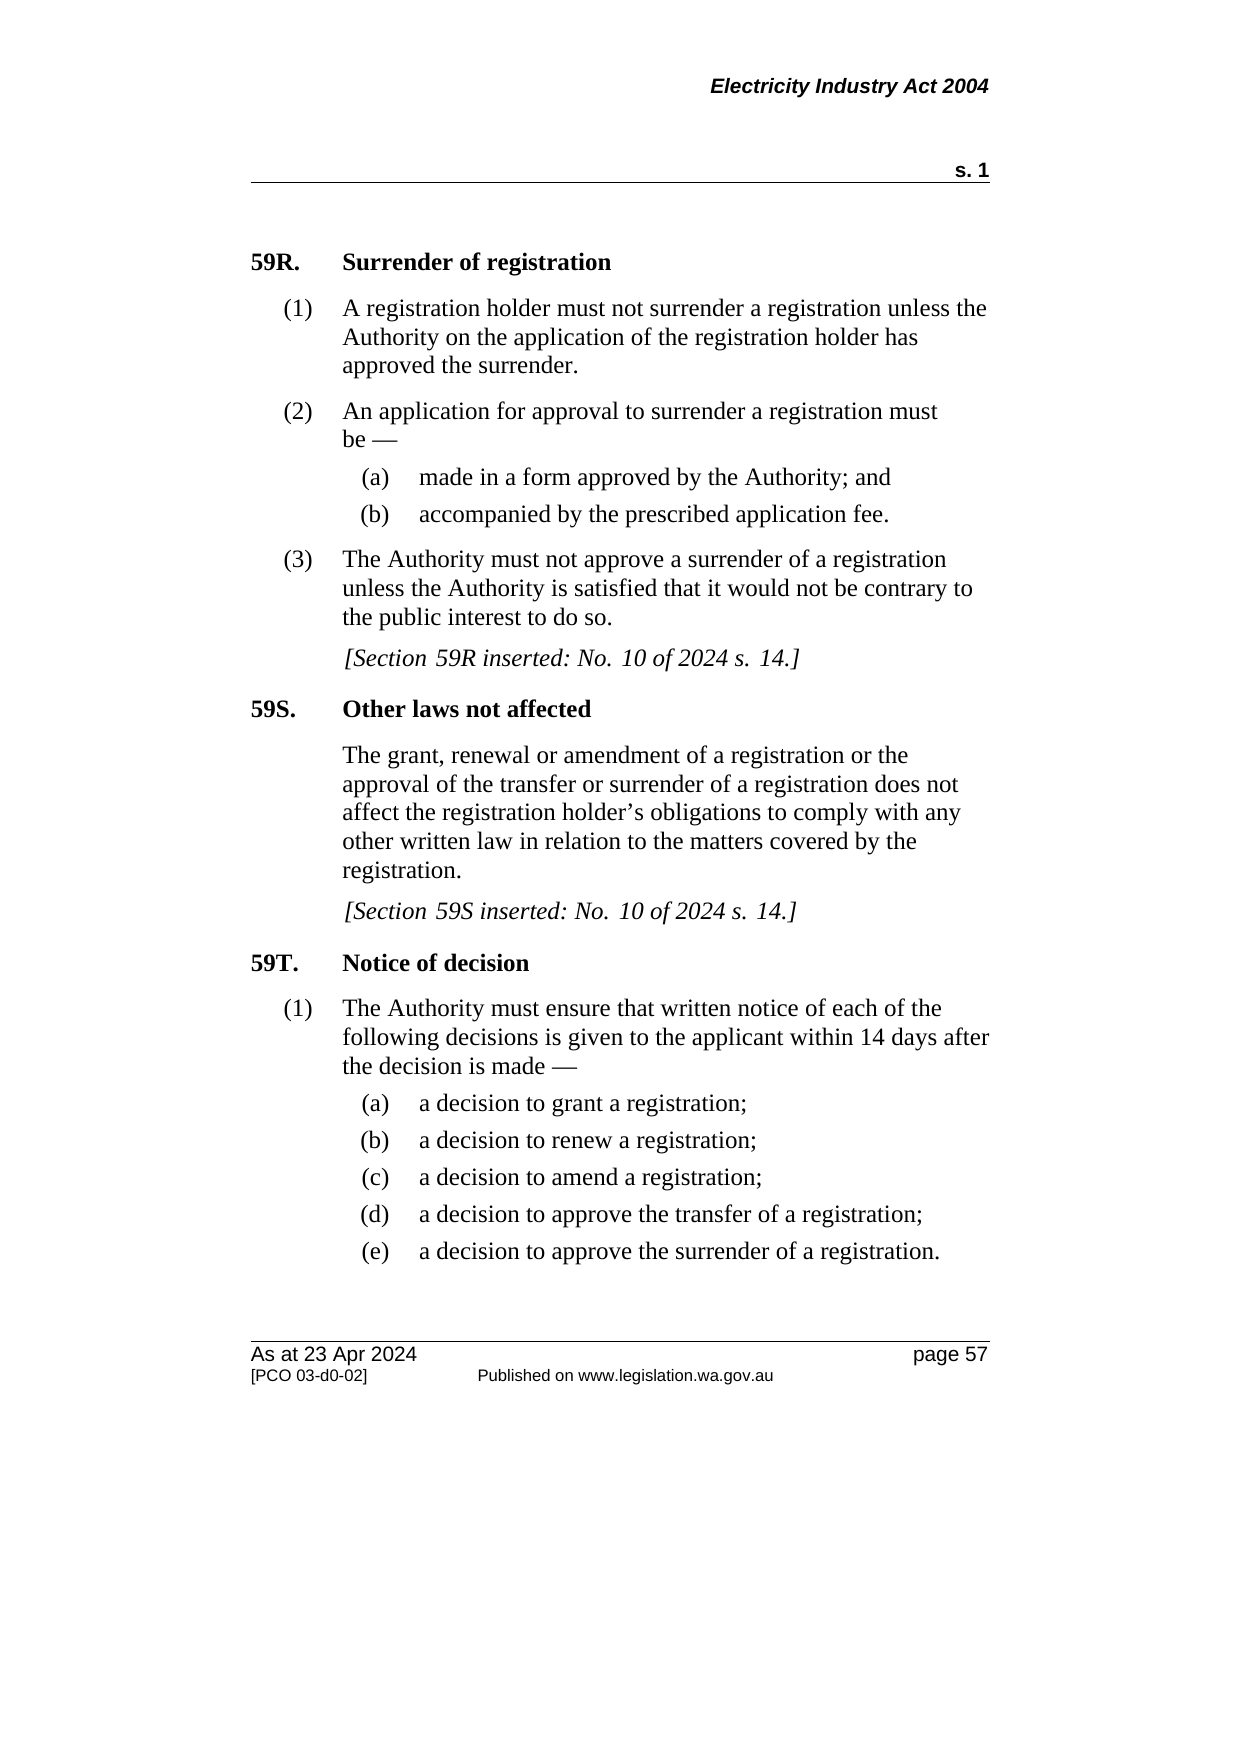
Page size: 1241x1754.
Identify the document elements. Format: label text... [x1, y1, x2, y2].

text (b) a decision to renew a registration; [251, 1125, 990, 1154]
subtitle 59T. Notice of decision [251, 948, 990, 977]
text (1) A registration holder must not surrender a registration unless the Authority on the application of the registration holder has approved the surrender. [251, 293, 990, 379]
subtitle 59S. Other laws not affected [251, 694, 990, 723]
text (a) made in a form approved by the Authority; and [251, 462, 990, 490]
text (b) accompanied by the prescribed application fee. [251, 499, 990, 527]
text (1) The Authority must ensure that written notice of each of the following decisions is given to the applicant within 14 days after the decision is made — [251, 993, 990, 1079]
text (c) a decision to amend a registration; [251, 1162, 990, 1191]
text (a) a decision to grant a registration; [251, 1088, 990, 1117]
text [Section 59R inserted: No. 10 of 2024 s. 14.] [251, 643, 990, 672]
text [Section 59S inserted: No. 10 of 2024 s. 14.] [251, 896, 990, 925]
text (e) a decision to approve the surrender of a registration. [251, 1236, 990, 1265]
subtitle 59R. Surrender of registration [251, 247, 990, 276]
text (2) An application for approval to surrender a registration must be — [251, 396, 990, 453]
text (3) The Authority must not approve a surrender of a registration unless the Authority is satisfied that it would not be contrary to the public interest to do so. [251, 544, 990, 630]
text The grant, renewal or amendment of a registration or the approval of the transfer or surrender of a registration does not affect the registration holder’s obligations to comply with any other written law in relation to the matters covered by the registration. [251, 740, 990, 884]
text (d) a decision to approve the transfer of a registration; [251, 1199, 990, 1228]
